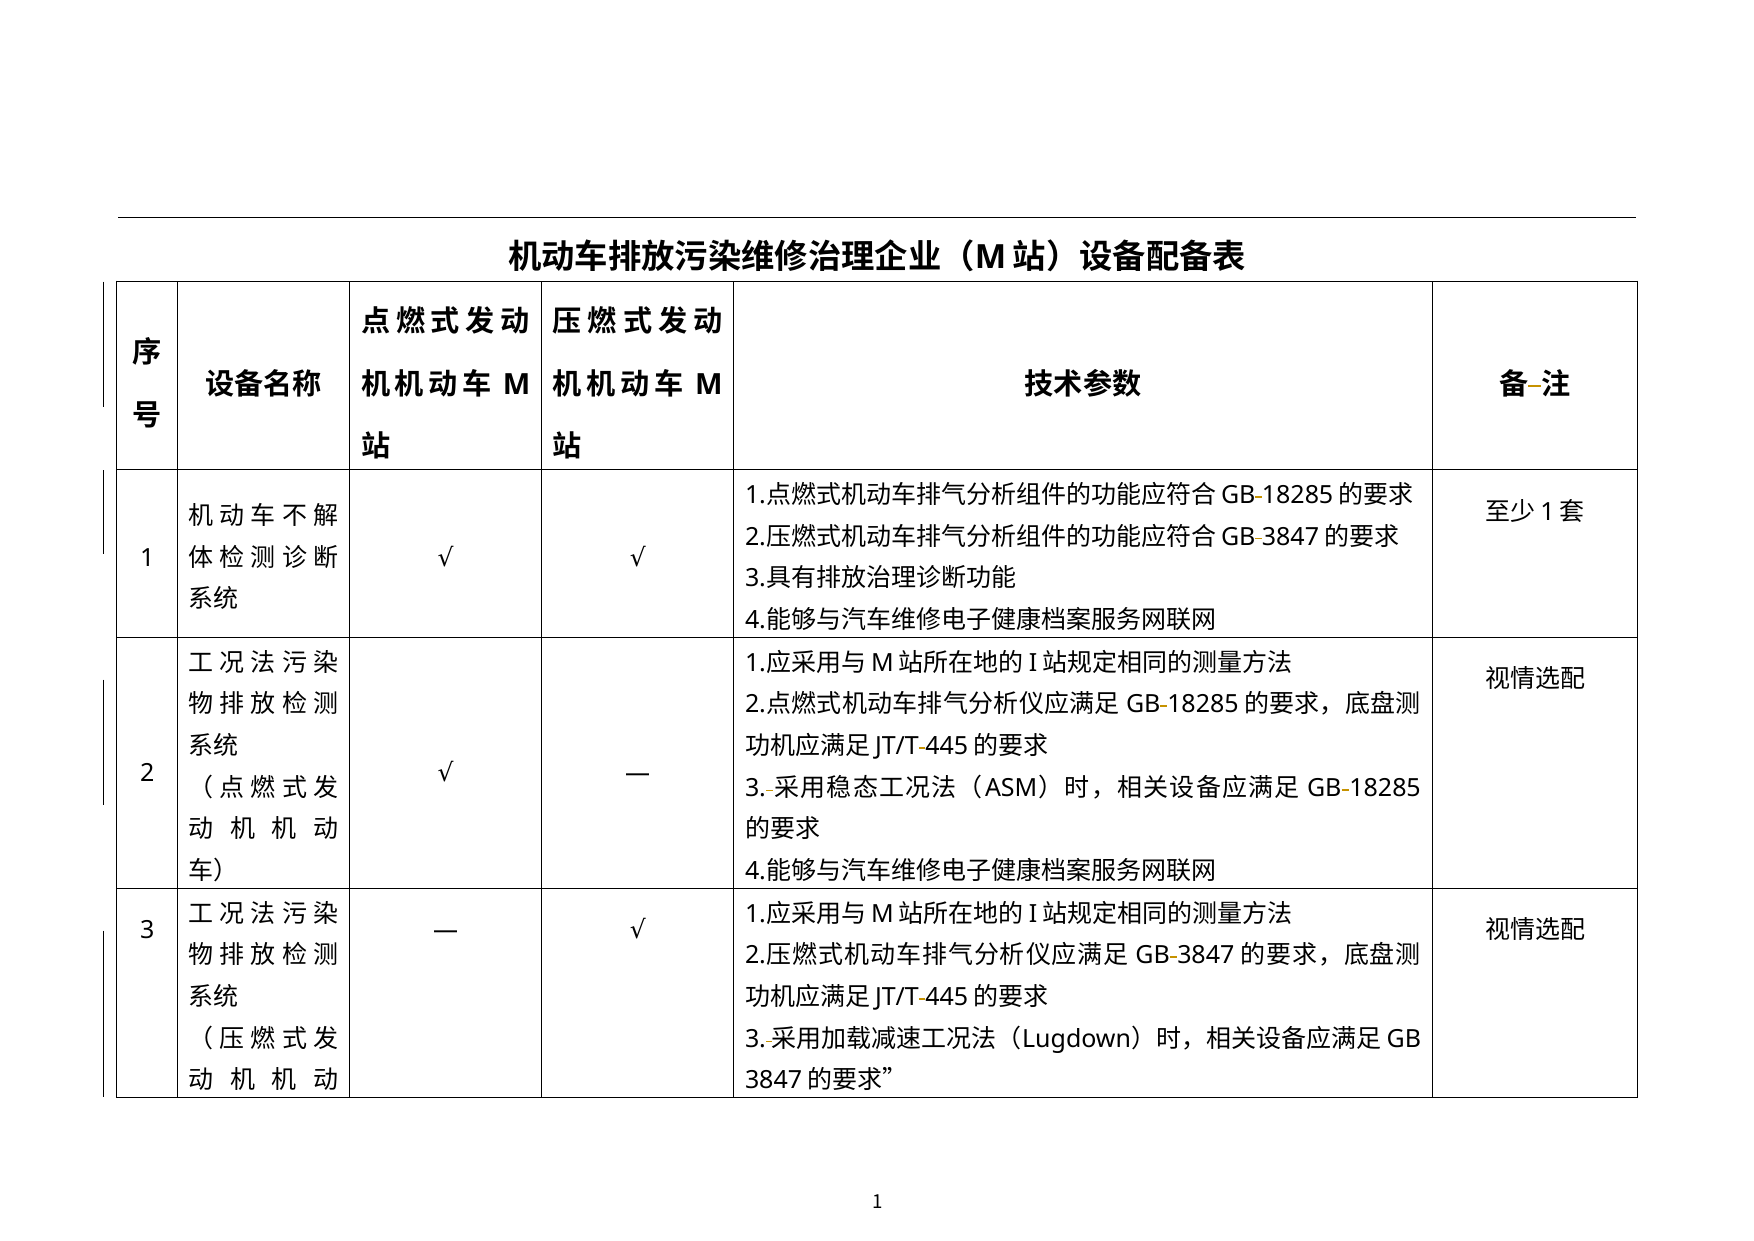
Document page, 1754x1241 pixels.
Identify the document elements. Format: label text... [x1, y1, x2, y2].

table_cell √ [350, 638, 541, 888]
table_cell 视情选配 [1433, 889, 1637, 1097]
table_cell — [542, 638, 733, 888]
table_cell √ [542, 889, 733, 1097]
table_cell 至少1套 [1433, 470, 1637, 637]
table_cell 工况法污染物排放检测系统 （压燃式发动机机动车） [178, 889, 349, 1097]
table_header 设备名称 [178, 282, 349, 469]
table_cell 3 [117, 889, 177, 1097]
table_cell 1.点燃式机动车排气分析组件的功能应符合GB18285的要求 2.压燃式机动车排气分析组件的功能应符合GB3847的要求 3.具有排放治理诊断功能 4.能够与汽车维修电子健康档案服务网联网 [734, 470, 1432, 637]
text 机动车排放污染维修治理企业（M站）设备配备表 [118, 218, 1636, 281]
table_cell 1.应采用与M站所在地的I站规定相同的测量方法 2.点燃式机动车排气分析仪应满足GB18285的要求，底盘测功机应满足JT/T445的要求 3.采用稳态工况法（ASM）时，相关设备应满足GB18285的要求 4.能够与汽车维修电子健康档案服务网联网 [734, 638, 1432, 888]
table_header 点燃式发动机机动车M站 [350, 282, 541, 469]
table_cell 1 [117, 470, 177, 637]
table_header 备注 [1433, 282, 1637, 469]
table_cell √ [542, 470, 733, 637]
table_cell 视情选配 [1433, 638, 1637, 888]
table_cell 1.应采用与M站所在地的I站规定相同的测量方法 2.压燃式机动车排气分析仪应满足GB3847的要求，底盘测功机应满足JT/T445的要求 3.采用加载减速工况法（Lugdown）时，相关设备应满足GB3847的要求” 4.能够与汽车维修电子健康档案服务网联网 [734, 889, 1432, 1097]
table_cell — [350, 889, 541, 1097]
table_header 技术参数 [734, 282, 1432, 469]
table_cell 工况法污染物排放检测系统 （点燃式发动机机动车） [178, 638, 349, 888]
table_header 序号 [117, 282, 177, 469]
table_header 压燃式发动机机动车M站 [542, 282, 733, 469]
table_cell 2 [117, 638, 177, 888]
table_cell √ [350, 470, 541, 637]
table_cell 机动车不解体检测诊断系统 [178, 470, 349, 637]
